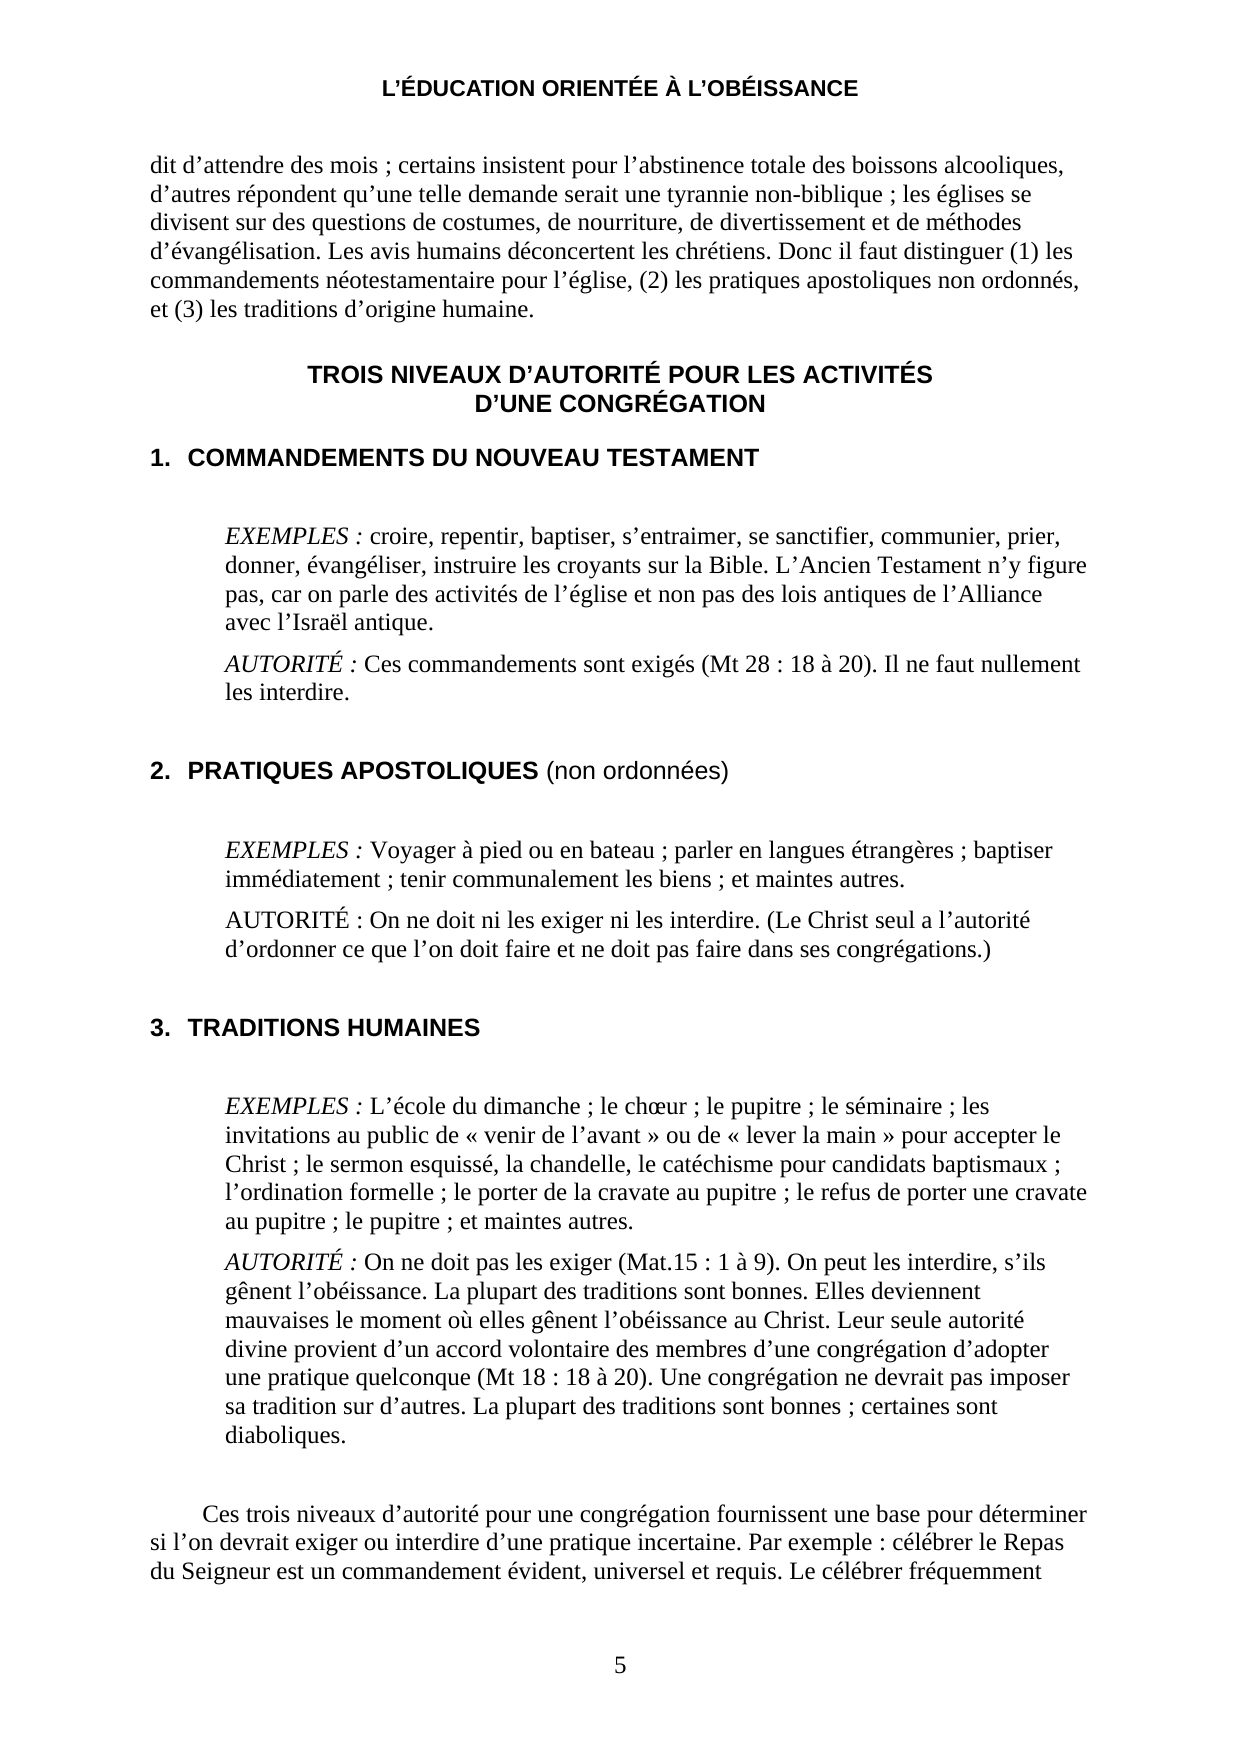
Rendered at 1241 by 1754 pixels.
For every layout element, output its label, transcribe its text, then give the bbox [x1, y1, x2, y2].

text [150, 1499, 1090, 1585]
subtitle TROIS NIVEAUX D’AUTORITÉ POUR LES ACTIVITÉS D’UNE CONGRÉGATION [150, 360, 1090, 417]
list TRADITIONS HUMAINES [150, 1012, 1090, 1041]
list COMMANDEMENTS DU NOUVEAU TESTAMENT [150, 442, 1090, 471]
text EXEMPLES : Voyager à pied ou en bateau ; parler en langues étrangères ; baptiser immédiatement ; tenir communalement les biens ; et maintes autres. [225, 835, 1090, 892]
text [150, 150, 1090, 322]
list PRATIQUES APOSTOLIQUES (non ordonnées) [150, 756, 1090, 785]
text AUTORITÉ : Ces commandements sont exigés (Mt 28 : 18 à 20). Il ne faut nullement les interdire. [225, 649, 1090, 706]
text AUTORITÉ : On ne doit pas les exiger (Mat.15 : 1 à 9). On peut les interdire, s’ils gênent l’obéissance. La plupart des traditions sont bonnes. Elles deviennent mauvaises le moment où elles gênent l’obéissance au Christ. Leur seule autorité divine provient d’un accord volontaire des membres d’une congrégation d’adopter une pratique quelconque (Mt 18 : 18 à 20). Une congrégation ne devrait pas imposer sa tradition sur d’autres. La plupart des traditions sont bonnes ; certaines sont diaboliques. [225, 1247, 1090, 1449]
text AUTORITÉ : On ne doit ni les exiger ni les interdire. (Le Christ seul a l’autorité d’ordonner ce que l’on doit faire et ne doit pas faire dans ses congrégations.) [225, 905, 1090, 962]
text EXEMPLES : croire, repentir, baptiser, s’entraimer, se sanctifier, communier, prier, donner, évangéliser, instruire les croyants sur la Bible. L’Ancien Testament n’y figure pas, car on parle des activités de l’église et non pas des lois antiques de l’Alliance avec l’Israël antique. [225, 521, 1090, 636]
text EXEMPLES : L’école du dimanche ; le chœur ; le pupitre ; le séminaire ; les invitations au public de « venir de l’avant » ou de « lever la main » pour accepter le Christ ; le sermon esquissé, la chandelle, le catéchisme pour candidats baptismaux ; l’ordination formelle ; le porter de la cravate au pupitre ; le refus de porter une cravate au pupitre ; le pupitre ; et maintes autres. [225, 1091, 1090, 1235]
